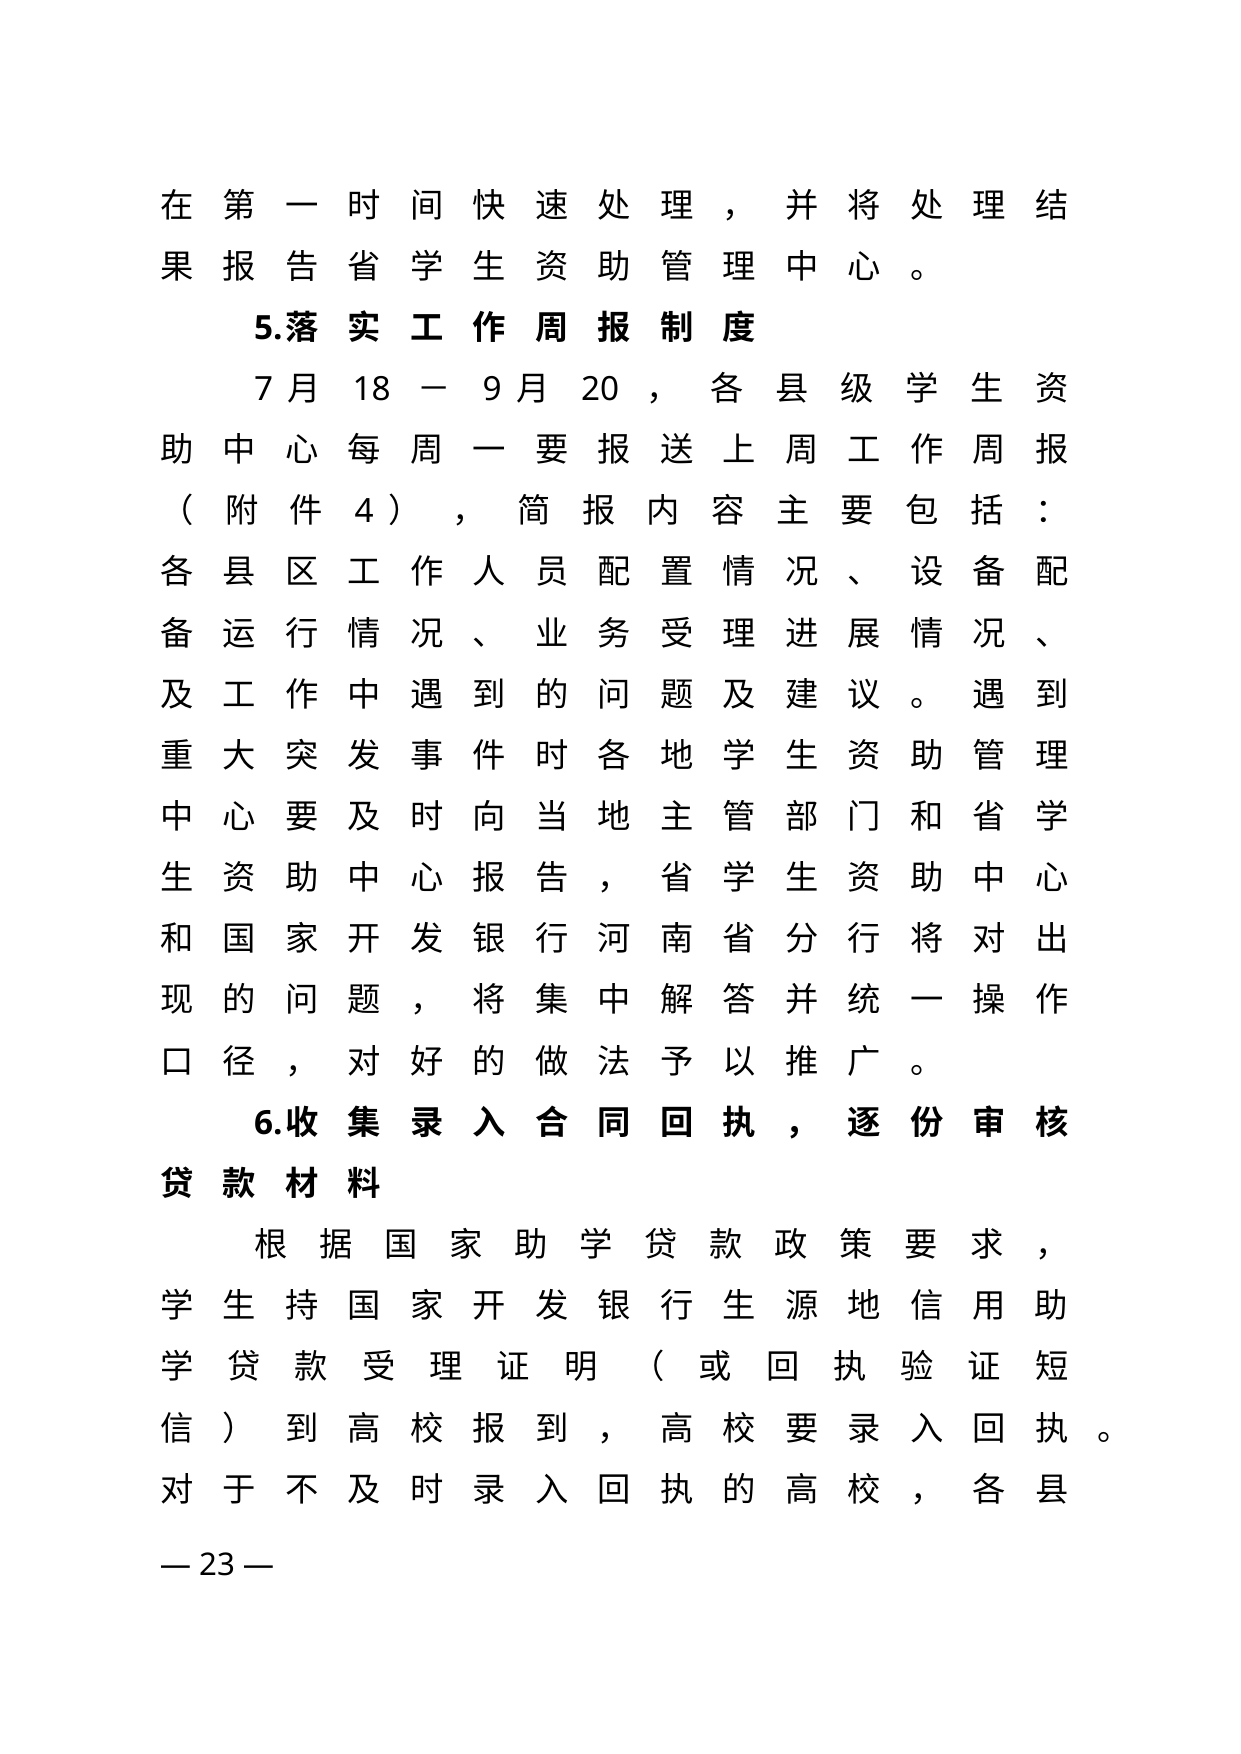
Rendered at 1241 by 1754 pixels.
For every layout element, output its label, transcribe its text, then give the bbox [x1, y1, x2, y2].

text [160, 1211, 1098, 1517]
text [160, 172, 1098, 294]
text 6.收集录入合同回执，逐份审核贷款材料 [160, 1089, 1098, 1211]
text 5.落实工作周报制度 [160, 294, 1098, 355]
text 7月18－9月20，各县级学生资助中心每周一要报送上周工作周报（附件4），简报内容主要包括：各县区工作人员配置情况、设备配备运行情况、业务受理进展情况、及工作中遇到的问题及建议。遇到重大突发事件时各地学生资助管理中心要及时向当地主管部门和省学生资助中心报告，省学生资助中心和国家开发银行河南省分行将对出现的问题，将集中解答并统一操作口径，对好的做法予以推广。 [160, 355, 1098, 1089]
